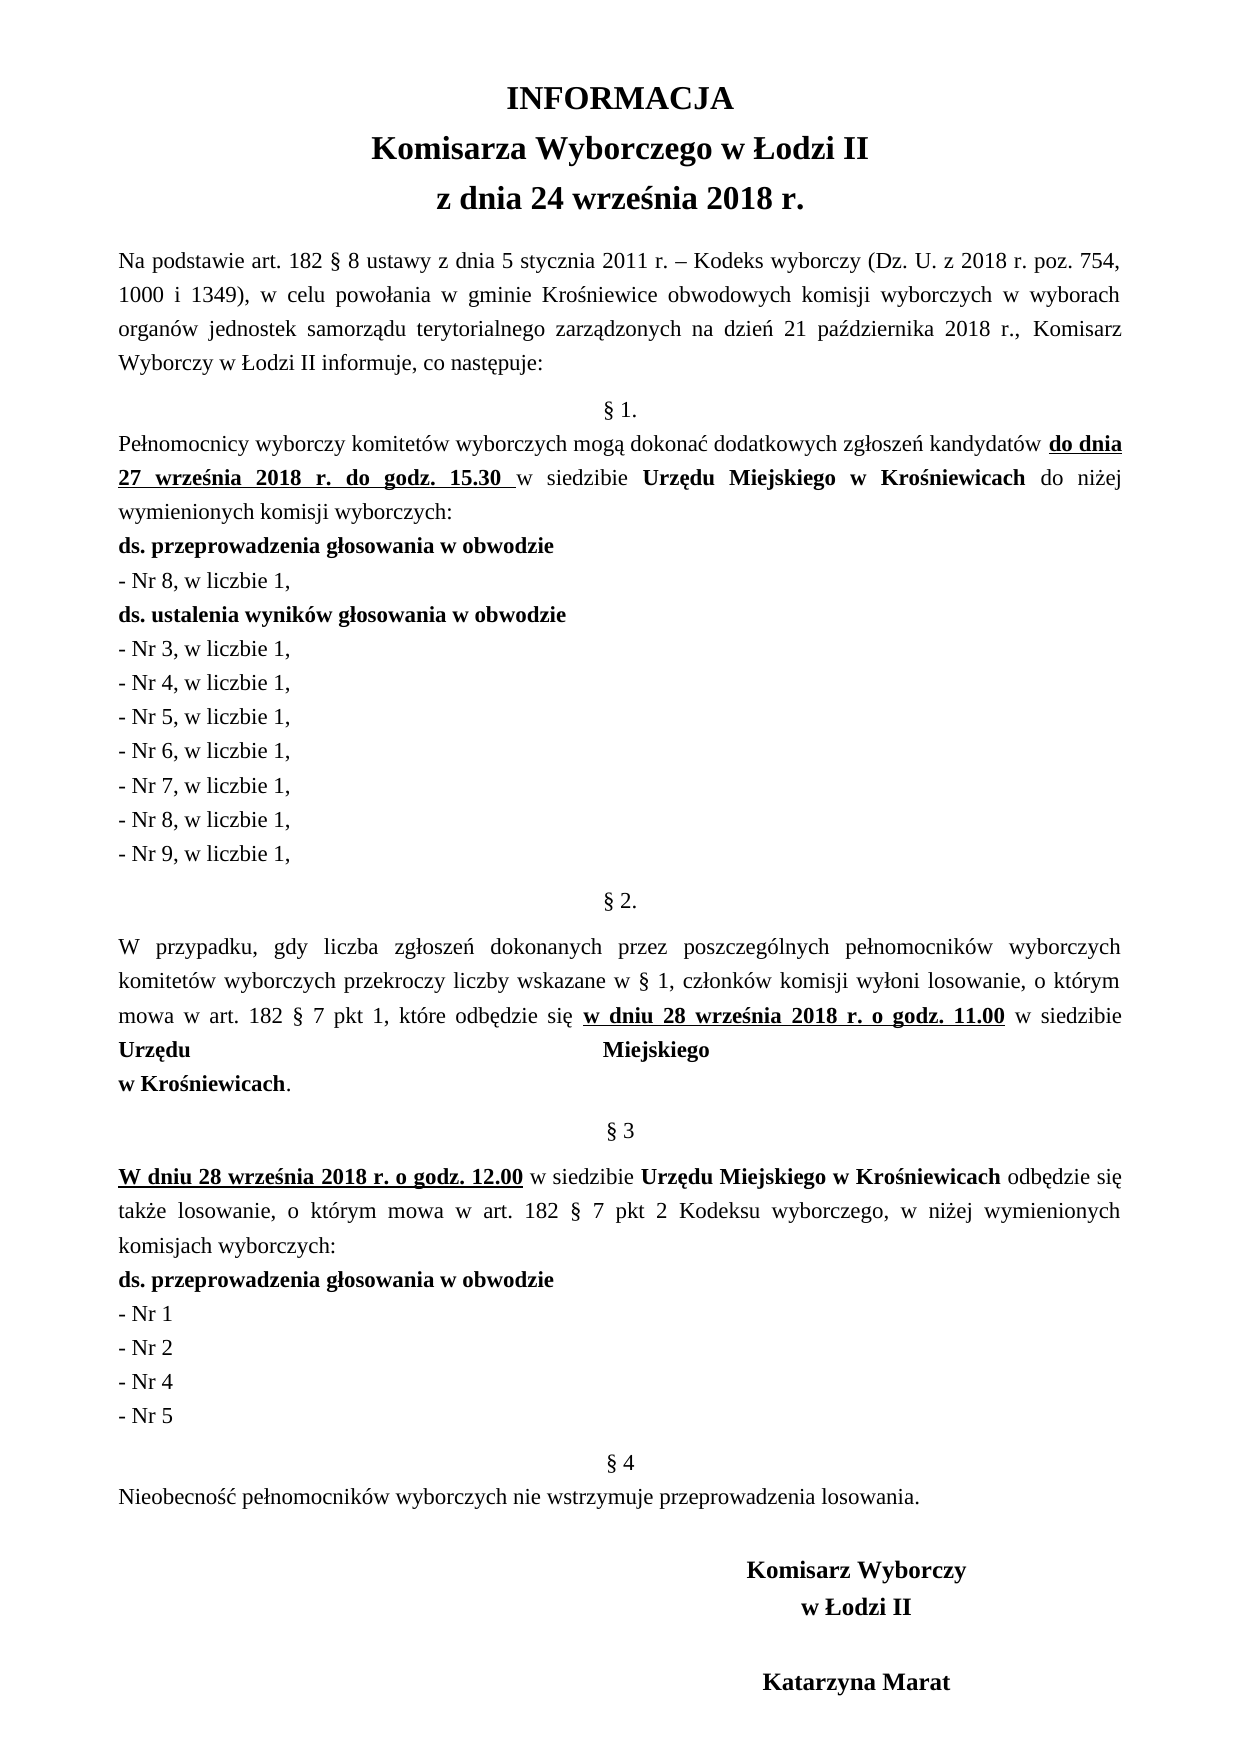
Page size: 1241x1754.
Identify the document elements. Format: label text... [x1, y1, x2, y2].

text ds. przeprowadzenia głosowania w obwodzie [118, 532, 1122, 559]
text Katarzyna Marat [591, 1667, 1122, 1695]
text Komisarz Wyborczy w Łodzi II [591, 1555, 1122, 1621]
text - Nr 6, w liczbie 1, [118, 737, 1122, 764]
text ds. ustalenia wyników głosowania w obwodzie [118, 601, 1122, 627]
text - Nr 8, w liczbie 1, [118, 806, 1122, 832]
text Nieobecność pełnomocników wyborczych nie wstrzymuje przeprowadzenia losowania. [118, 1483, 1122, 1510]
text W dniu 28 września 2018 r. o godz. 12.00 w siedzibie Urzędu Miejskiego w Krośniewicach odbędzie się także losowanie, o którym mowa w art. 182 § 7 pkt 2 Kodeksu wyborczego, w niżej wymienionych komisjach wyborczych: [118, 1163, 1122, 1258]
text - Nr 8, w liczbie 1, [118, 567, 1122, 593]
text § 4 [118, 1449, 1122, 1476]
text ds. przeprowadzenia głosowania w obwodzie [118, 1266, 1122, 1292]
text Na podstawie art. 182 § 8 ustawy z dnia 5 stycznia 2011 r. – Kodeks wyborczy (Dz. U. z 2018 r. poz. 754, 1000 i 1349), w celu powołania w gminie Krośniewice obwodowych komisji wyborczych w wyborach organów jednostek samorządu terytorialnego zarządzonych na dzień 21 października 2018 r., Komisarz Wyborczy w Łodzi II informuje, co następuje: [118, 247, 1122, 376]
text Komisarza Wyborczego w Łodzi II [118, 128, 1122, 167]
text - Nr 2 [118, 1334, 1122, 1361]
text z dnia 24 września 2018 r. [118, 178, 1122, 217]
text - Nr 3, w liczbie 1, [118, 635, 1122, 661]
text - Nr 5 [118, 1402, 1122, 1429]
text Pełnomocnicy wyborczy komitetów wyborczych mogą dokonać dodatkowych zgłoszeń kandydatów do dnia 27 września 2018 r. do godz. 15.30 w siedzibie Urzędu Miejskiego w Krośniewicach do niżej wymienionych komisji wyborczych: [118, 430, 1122, 525]
text - Nr 7, w liczbie 1, [118, 772, 1122, 798]
text - Nr 4, w liczbie 1, [118, 669, 1122, 696]
text - Nr 5, w liczbie 1, [118, 703, 1122, 730]
text INFORMACJA [118, 79, 1122, 117]
text § 3 [118, 1117, 1122, 1143]
text - Nr 1 [118, 1300, 1122, 1326]
text W przypadku, gdy liczba zgłoszeń dokonanych przez poszczególnych pełnomocników wyborczych komitetów wyborczych przekroczy liczby wskazane w § 1, członków komisji wyłoni losowanie, o którym mowa w art. 182 § 7 pkt 1, które odbędzie się w dniu 28 września 2018 r. o godz. 11.00 w siedzibie Urzędu Miejskiego w Krośniewicach. [118, 933, 1122, 1096]
text - Nr 4 [118, 1368, 1122, 1395]
text - Nr 9, w liczbie 1, [118, 840, 1122, 866]
text § 1. [118, 396, 1122, 422]
text § 2. [118, 887, 1122, 913]
